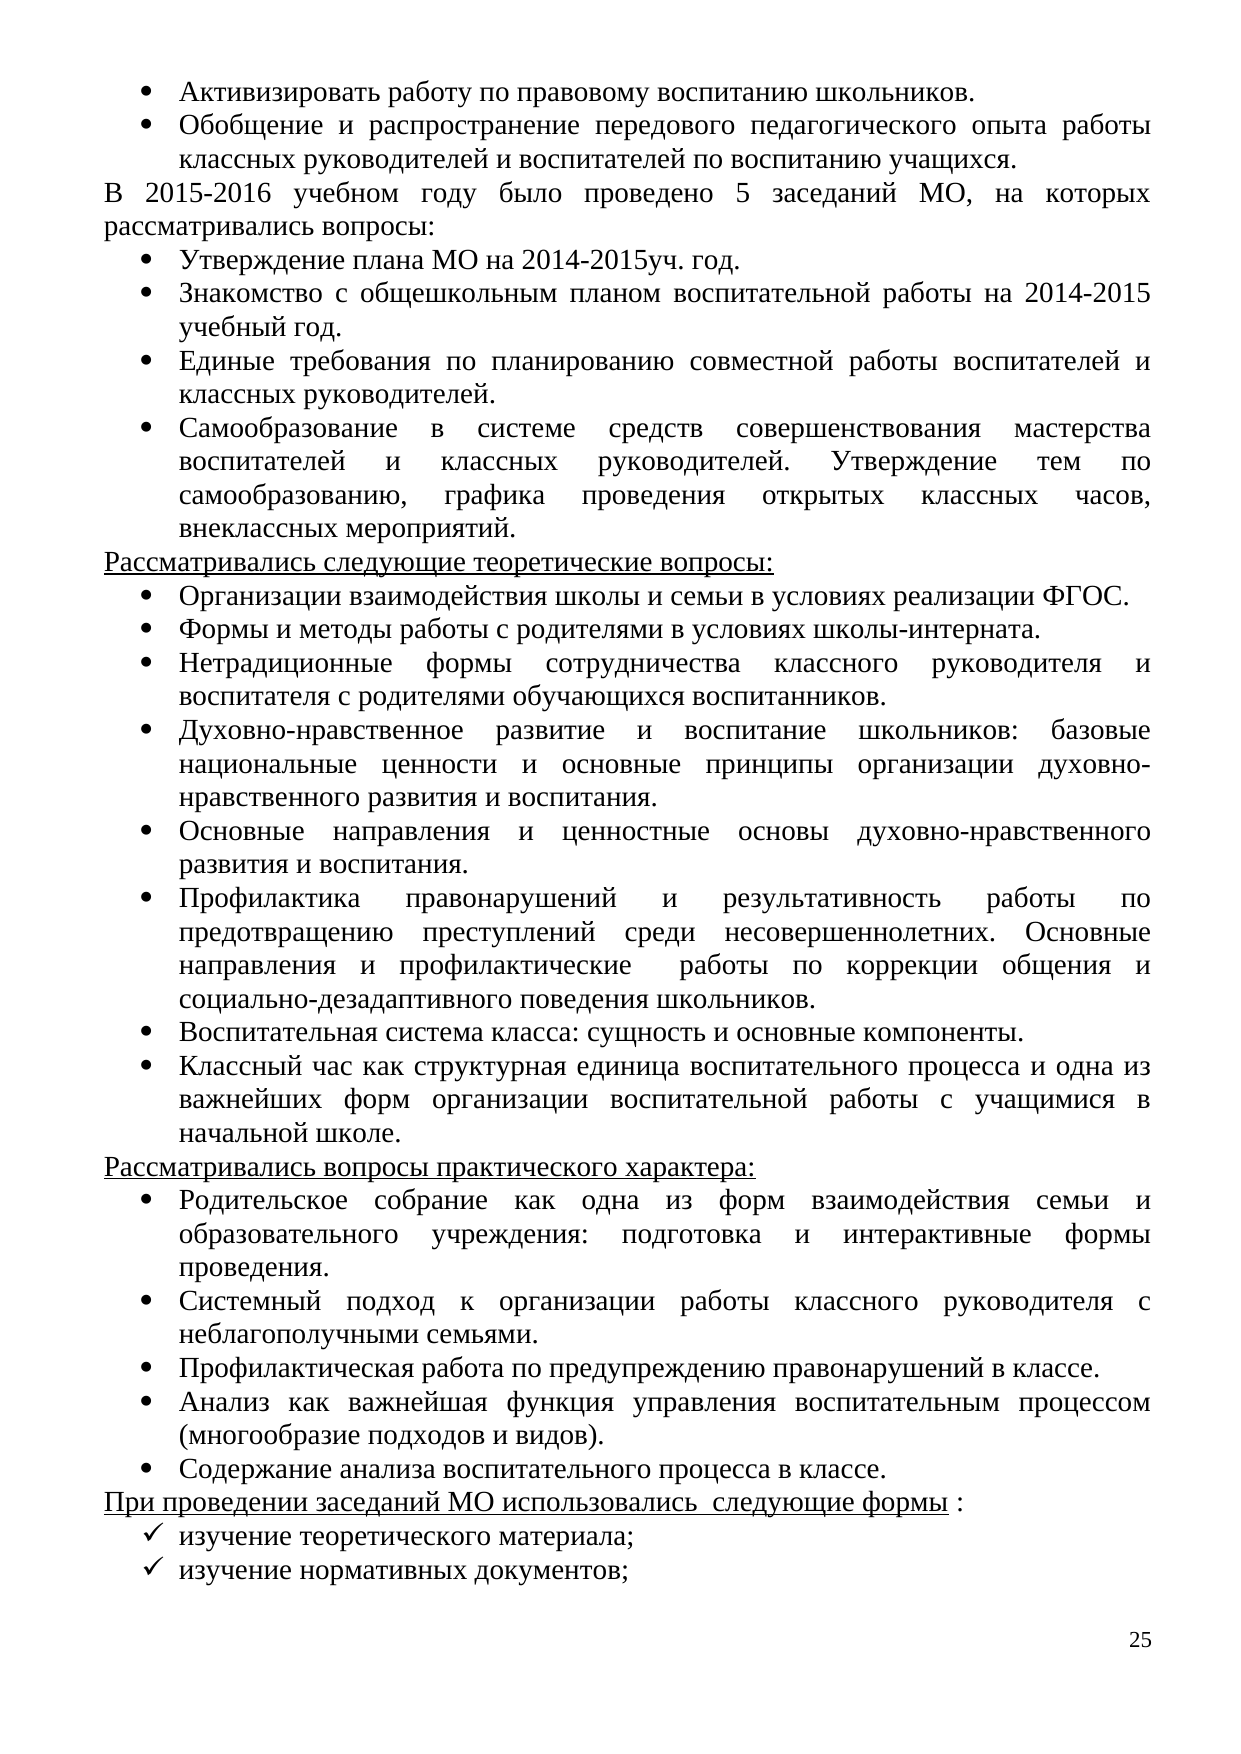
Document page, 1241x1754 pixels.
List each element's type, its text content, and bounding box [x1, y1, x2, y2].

list Основные направления и ценностные основы духовно-нравственного развития и воспитания. [141, 813, 1152, 880]
list изучение теоретического материала; [141, 1518, 1152, 1552]
list Анализ как важнейшая функция управления воспитательным процессом (многообразие подходов и видов). [141, 1384, 1152, 1451]
list Духовно-нравственное развитие и воспитание школьников: базовые национальные ценности и основные принципы организации духовно- нравственного развития и воспитания. [141, 712, 1152, 813]
list Системный подход к организации работы классного руководителя с неблагополучными семьями. [141, 1283, 1152, 1350]
list Нетрадиционные формы сотрудничества классного руководителя и воспитателя с родителями обучающихся воспитанников. [141, 645, 1152, 712]
list Утверждение плана МО на 2014-2015уч. год. [141, 242, 1152, 275]
list Родительское собрание как одна из форм взаимодействия семьи и образовательного учреждения: подготовка и интерактивные формы проведения. [141, 1182, 1152, 1283]
list Классный час как структурная единица воспитательного процесса и одна из важнейших форм организации воспитательной работы с учащимися в начальной школе. [141, 1048, 1152, 1149]
list Содержание анализа воспитательного процесса в классе. [141, 1451, 1152, 1484]
list Единые требования по планированию совместной работы воспитателей и классных руководителей. [141, 343, 1152, 410]
list Обобщение и распространение передового педагогического опыта работы классных руководителей и воспитателей по воспитанию учащихся. [141, 107, 1152, 175]
text При проведении заседаний МО использовались следующие формы : [103, 1484, 1152, 1518]
list Знакомство с общешкольным планом воспитательной работы на 2014-2015 учебный год. [141, 275, 1152, 343]
list Формы и методы работы с родителями в условиях школы-интерната. [141, 611, 1152, 645]
text Рассматривались вопросы практического характера: [103, 1149, 1152, 1182]
list изучение нормативных документов; [141, 1552, 1152, 1585]
list Организации взаимодействия школы и семьи в условиях реализации ФГОС. [141, 578, 1152, 611]
list Воспитательная система класса: сущность и основные компоненты. [141, 1014, 1152, 1048]
text В 2015-2016 учебном году было проведено 5 заседаний МО, на которых рассматривались вопросы: [103, 175, 1152, 242]
list Профилактика правонарушений и результативность работы по предотвращению преступлений среди несовершеннолетних. Основные направления и профилактические работы по коррекции общения и социально-дезадаптивного поведения школьников. [141, 880, 1152, 1014]
text Рассматривались следующие теоретические вопросы: [103, 544, 1152, 578]
list Самообразование в системе средств совершенствования мастерства воспитателей и классных руководителей. Утверждение тем по самообразованию, графика проведения открытых классных часов, внеклассных мероприятий. [141, 410, 1152, 544]
list Активизировать работу по правовому воспитанию школьников. [141, 74, 1152, 107]
list Профилактическая работа по предупреждению правонарушений в классе. [141, 1350, 1152, 1384]
